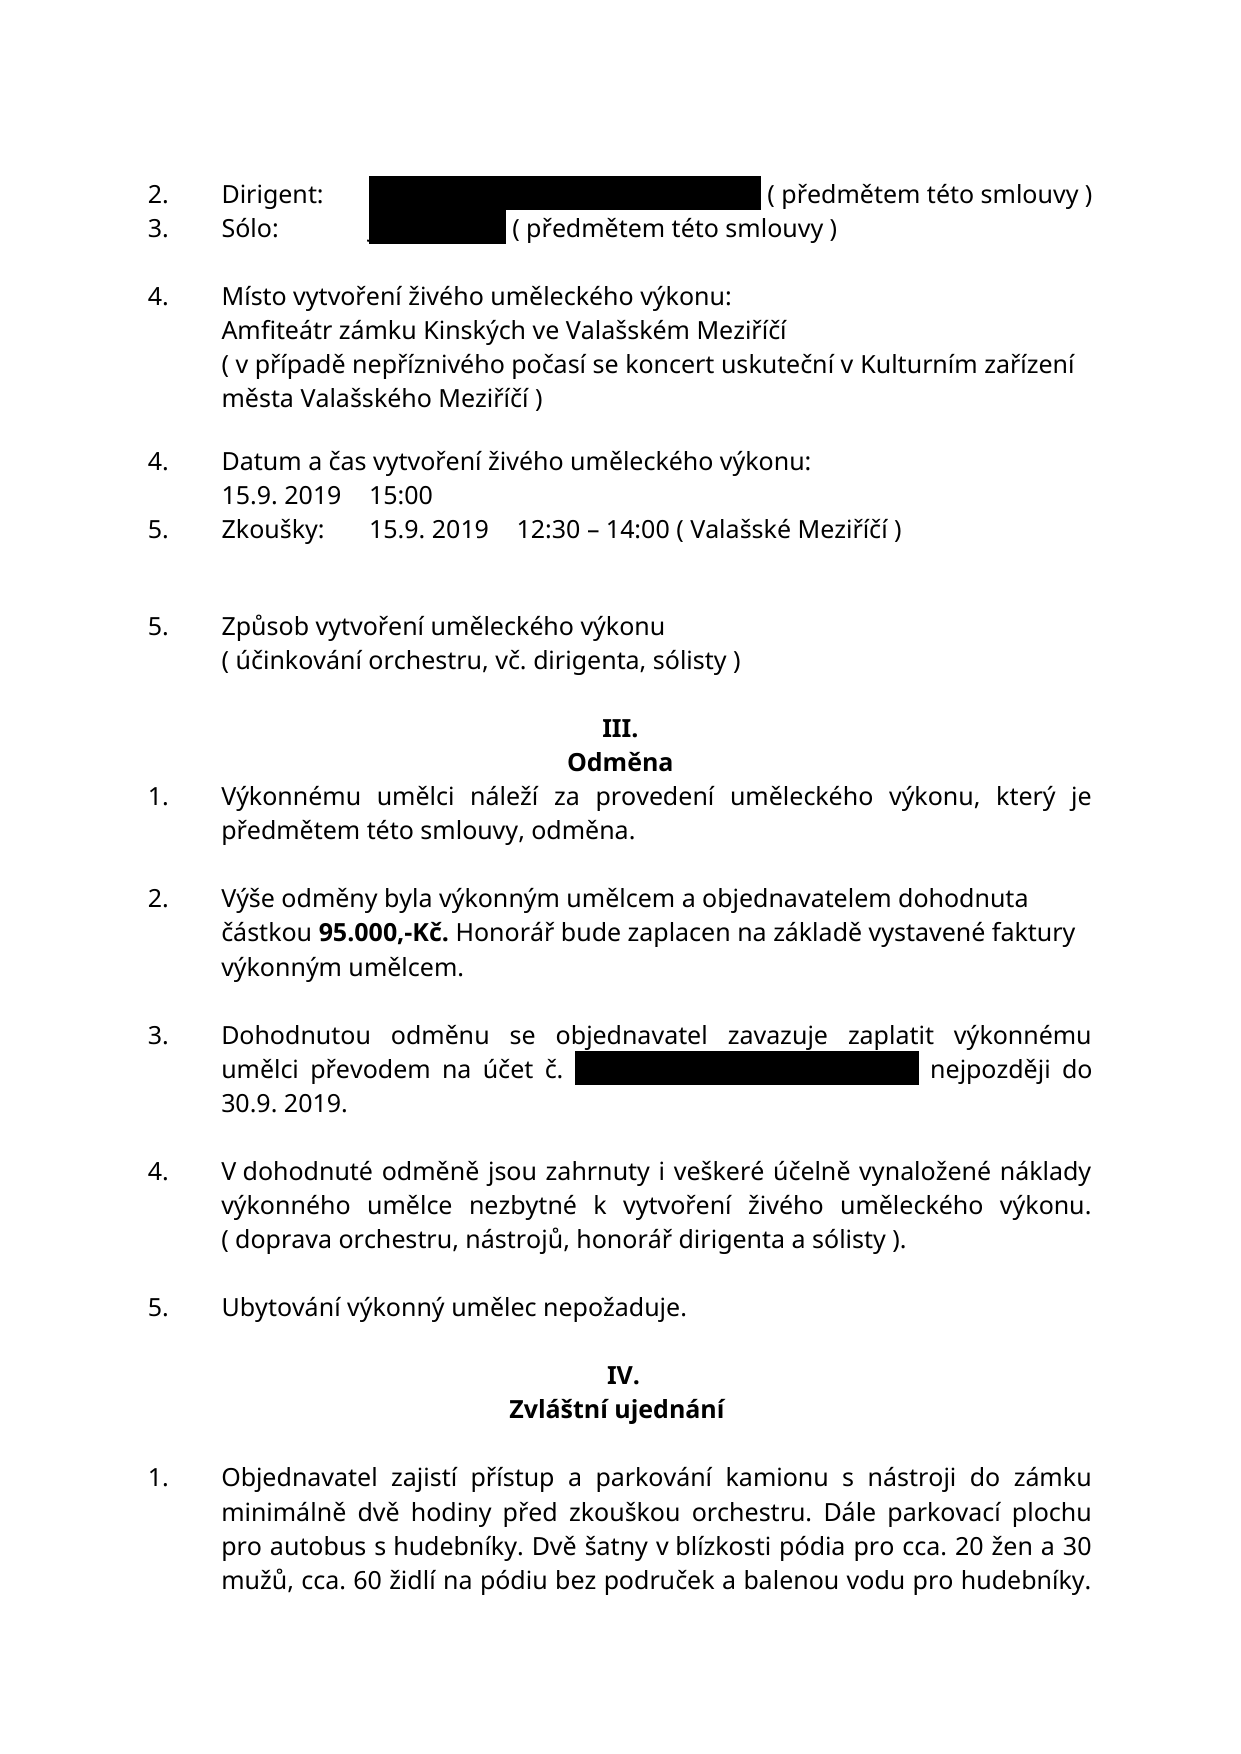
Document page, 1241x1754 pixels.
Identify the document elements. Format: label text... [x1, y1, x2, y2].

text 3. Dohodnutou odměnu se objednavatel zavazuje zaplatit výkonnému umělci převodem na účet č. KB Zlín 35-4307300217/0100 nejpozději do 30.9. 2019. [148, 1017, 1093, 1119]
text III. [148, 711, 1093, 745]
text 1. Výkonnému umělci náleží za provedení uměleckého výkonu, který je předmětem této smlouvy, odměna. [148, 779, 1093, 847]
text 5. Ubytování výkonný umělec nepožaduje. [148, 1290, 1093, 1324]
text 15.9. 2019 15:00 [148, 478, 1093, 512]
text 2. Výše odměny byla výkonným umělcem a objednavatelem dohodnuta částkou 95.000,-Kč. Honorář bude zaplacen na základě vystavené faktury výkonným umělcem. [148, 881, 1093, 983]
text ( účinkování orchestru, vč. dirigenta, sólisty ) [148, 643, 1093, 677]
text 4. Datum a čas vytvoření živého uměleckého výkonu: [148, 443, 1093, 478]
list Dirigent: Tomáš Brauner – šéfdirigent FBM ( předmětem této smlouvy ) [148, 176, 369, 210]
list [148, 1460, 1093, 1596]
text 4. V dohodnuté odměně jsou zahrnuty i veškeré účelně vynaložené náklady výkonného umělce nezbytné k vytvoření živého uměleckého výkonu. ( doprava orchestru, nástrojů, honorář dirigenta a sólisty ). [148, 1153, 1093, 1256]
text 3. Sólo: Jakub Junek ( předmětem této smlouvy ) [506, 210, 1093, 244]
text ( v případě nepříznivého počasí se koncert uskuteční v Kulturním zařízení města Valašského Meziříčí ) [148, 347, 1093, 415]
text Odměna [148, 745, 1093, 779]
text 5. Způsob vytvoření uměleckého výkonu [148, 608, 1093, 643]
text 5. Zkoušky: 15.9. 2019 12:30 – 14:00 ( Valašské Meziříčí ) [148, 512, 1093, 546]
text Amfiteátr zámku Kinských ve Valašském Meziříčí [148, 313, 1093, 347]
text 4. Místo vytvoření živého uměleckého výkonu: [148, 278, 1093, 313]
text IV. [148, 1358, 1093, 1392]
list Dirigent: Tomáš Brauner – šéfdirigent FBM ( předmětem této smlouvy ) [761, 176, 1093, 210]
text Zvláštní ujednání [185, 1392, 1093, 1426]
text 3. Sólo: Jakub Junek ( předmětem této smlouvy ) [148, 210, 369, 244]
